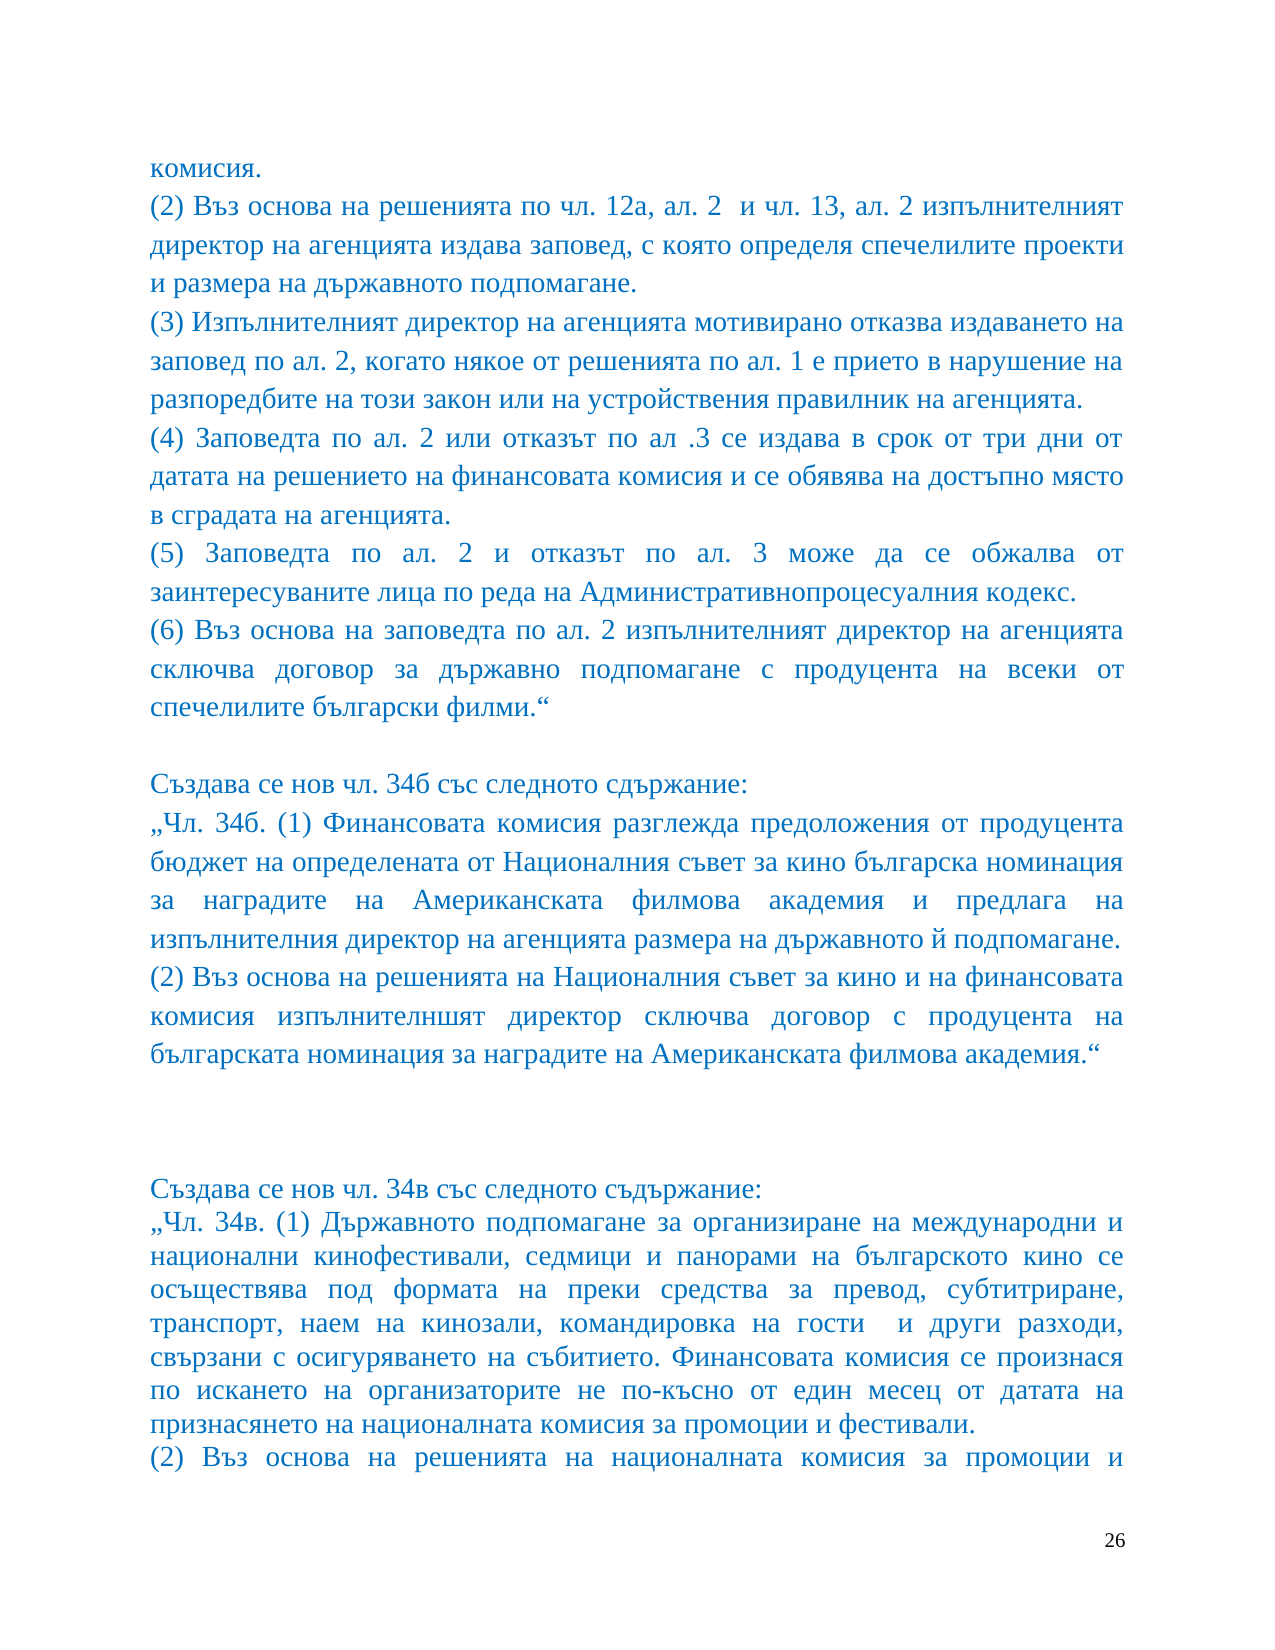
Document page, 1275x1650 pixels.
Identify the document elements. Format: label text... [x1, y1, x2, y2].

text Създава се нов чл. 34в със следното съдържание: [150, 1171, 1125, 1204]
text (3) Изпълнителният директор на агенцията мотивирано отказва издаването на заповед по ал. 2, когато някое от решенията по ал. 1 е прието в нарушение на разпоредбите на този закон или на устройствения правилник на агенцията. [150, 304, 1125, 415]
text „Чл. 34б. (1) Финансовата комисия разглежда предоложения от продуцента бюджет на определената от Националния съвет за кино българска номинация за наградите на Американската филмова академия и предлага на изпълнителния директор на агенцията размера на държавното й подпомагане. [150, 805, 1125, 954]
text Създава се нов чл. 34б със следното сдържание: [150, 767, 1125, 800]
text „Чл. 34в. (1) Държавното подпомагане за организиране на международни и национални кинофестивали, седмици и панорами на българското кино се осъществява под формата на преки средства за превод, субтитриране, транспорт, наем на кинозали, командировка на гости и други разходи, свързани с осигуряването на събитието. Финансовата комисия се произнася по искането на организаторите не по-късно от един месец от датата на признасянето на националната комисия за промоции и фестивали. [150, 1204, 1125, 1439]
text (6) Въз основа на заповедта по ал. 2 изпълнителният директор на агенцията сключва договор за държавно подпомагане с продуцента на всеки от спечелилите български филми.“ [150, 612, 1125, 723]
text (5) Заповедта по ал. 2 и отказът по ал. 3 може да се обжалва от заинтересуваните лица по реда на Административнопроцесуалния кодекс. [150, 535, 1125, 607]
text (2) Въз основа на решенията на Националния съвет за кино и на финансовата комисия изпълнителншят директор сключва договор с продуцента на българската номинация за наградите на Американската филмова академия.“ [150, 959, 1125, 1070]
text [150, 1439, 1125, 1473]
text (2) Въз основа на решенията по чл. 12а, ал. 2 и чл. 13, ал. 2 изпълнителният директор на агенцията издава заповед, с която определя спечелилите проекти и размера на държавното подпомагане. [150, 188, 1125, 299]
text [150, 150, 1125, 183]
text (4) Заповедта по ал. 2 или отказът по ал .3 се издава в срок от три дни от датата на решението на финансовата комисия и се обявява на достъпно място в сградата на агенцията. [150, 420, 1125, 530]
